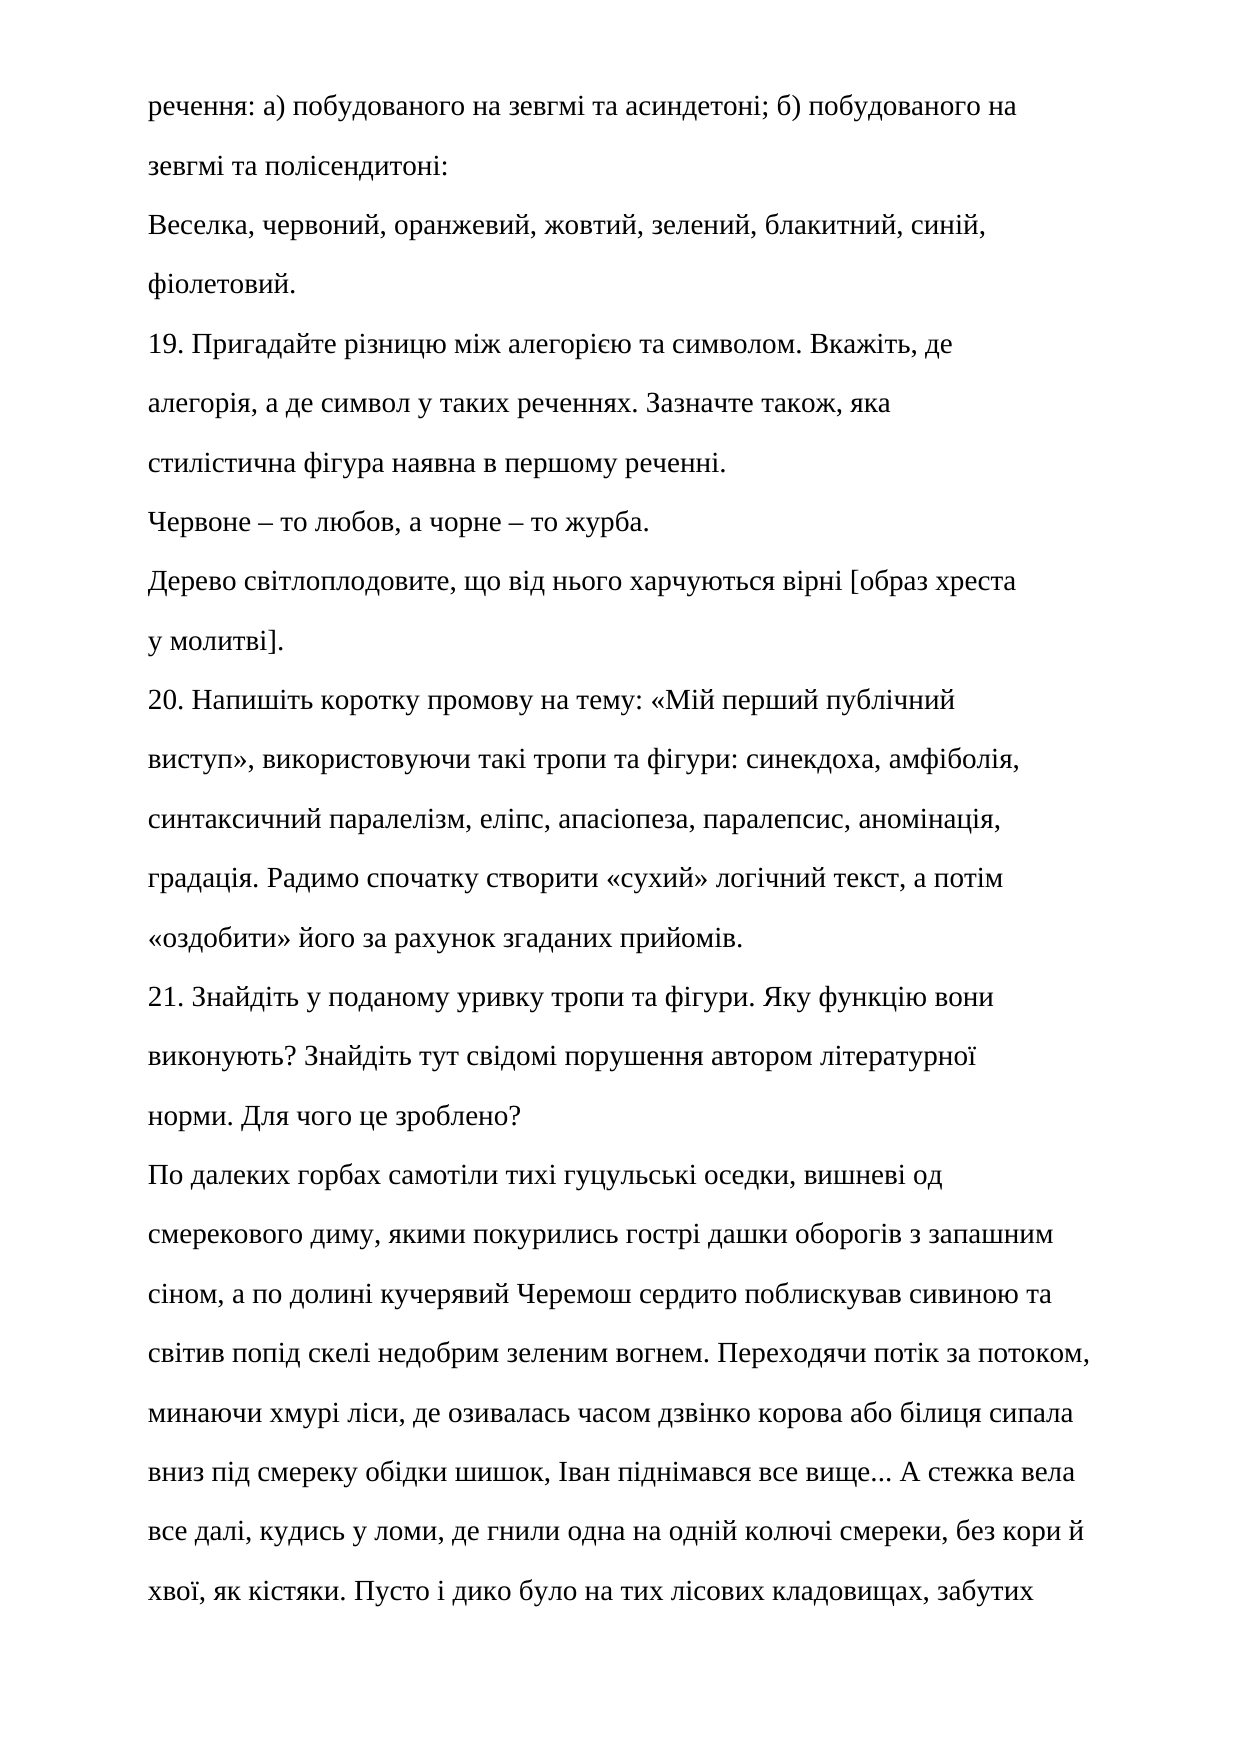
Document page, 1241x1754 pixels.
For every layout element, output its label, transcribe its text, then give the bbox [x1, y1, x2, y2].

text 20. Напишіть коротку промову на тему: «Мій перший публічний [148, 682, 1152, 716]
text 21. Знайдіть у поданому уривку тропи та фігури. Яку функцію вони [148, 979, 1152, 1013]
text «оздобити» його за рахунок згаданих прийомів. [148, 920, 1152, 953]
text Веселка, червоний, оранжевий, жовтий, зелений, блакитний, синій, [148, 207, 1152, 241]
text світив попід скелі недобрим зеленим вогнем. Переходячи потік за потоком, [148, 1335, 1152, 1369]
text хвої, як кістяки. Пусто і дико було на тих лісових кладовищах, забутих [148, 1573, 1152, 1606]
text все далі, кудись у ломи, де гнили одна на одній колючі смереки, без кори й [148, 1513, 1152, 1547]
text По далеких горбах самотіли тихі гуцульські оседки, вишневі од [148, 1157, 1152, 1191]
text 19. Пригадайте різницю між алегорією та символом. Вкажіть, де [148, 326, 1152, 359]
text виступ», використовуючи такі тропи та фігури: синекдоха, амфіболія, [148, 742, 1152, 775]
text смерекового диму, якими покурились гострі дашки оборогів з запашним [148, 1217, 1152, 1250]
text норми. Для чого це зроблено? [148, 1098, 1152, 1131]
text у молитві]. [148, 623, 1152, 656]
text вниз під смереку обідки шишок, Іван піднімався все вище... А стежка вела [148, 1454, 1152, 1488]
text алегорія, а де символ у таких реченнях. Зазначте також, яка [148, 385, 1152, 419]
text речення: а) побудованого на зевгмі та асиндетоні; б) побудованого на [148, 88, 1152, 122]
text сіном, а по долині кучерявий Черемош сердито поблискував сивиною та [148, 1276, 1152, 1309]
text стилістична фігура наявна в першому реченні. [148, 445, 1152, 478]
text зевгмі та полісендитоні: [148, 148, 1152, 181]
text фіолетовий. [148, 267, 1152, 300]
text градація. Радимо спочатку створити «сухий» логічний текст, а потім [148, 860, 1152, 894]
text виконують? Знайдіть тут свідомі порушення автором літературної [148, 1038, 1152, 1072]
text синтаксичний паралелізм, еліпс, апасіопеза, паралепсис, аномінація, [148, 801, 1152, 834]
text минаючи хмурі ліси, де озивалась часом дзвінко корова або білиця сипала [148, 1395, 1152, 1428]
text Дерево світлоплодовите, що від нього харчуються вірні [образ хреста [148, 563, 1152, 597]
text Червоне – то любов, а чорне – то журба. [148, 504, 1152, 538]
